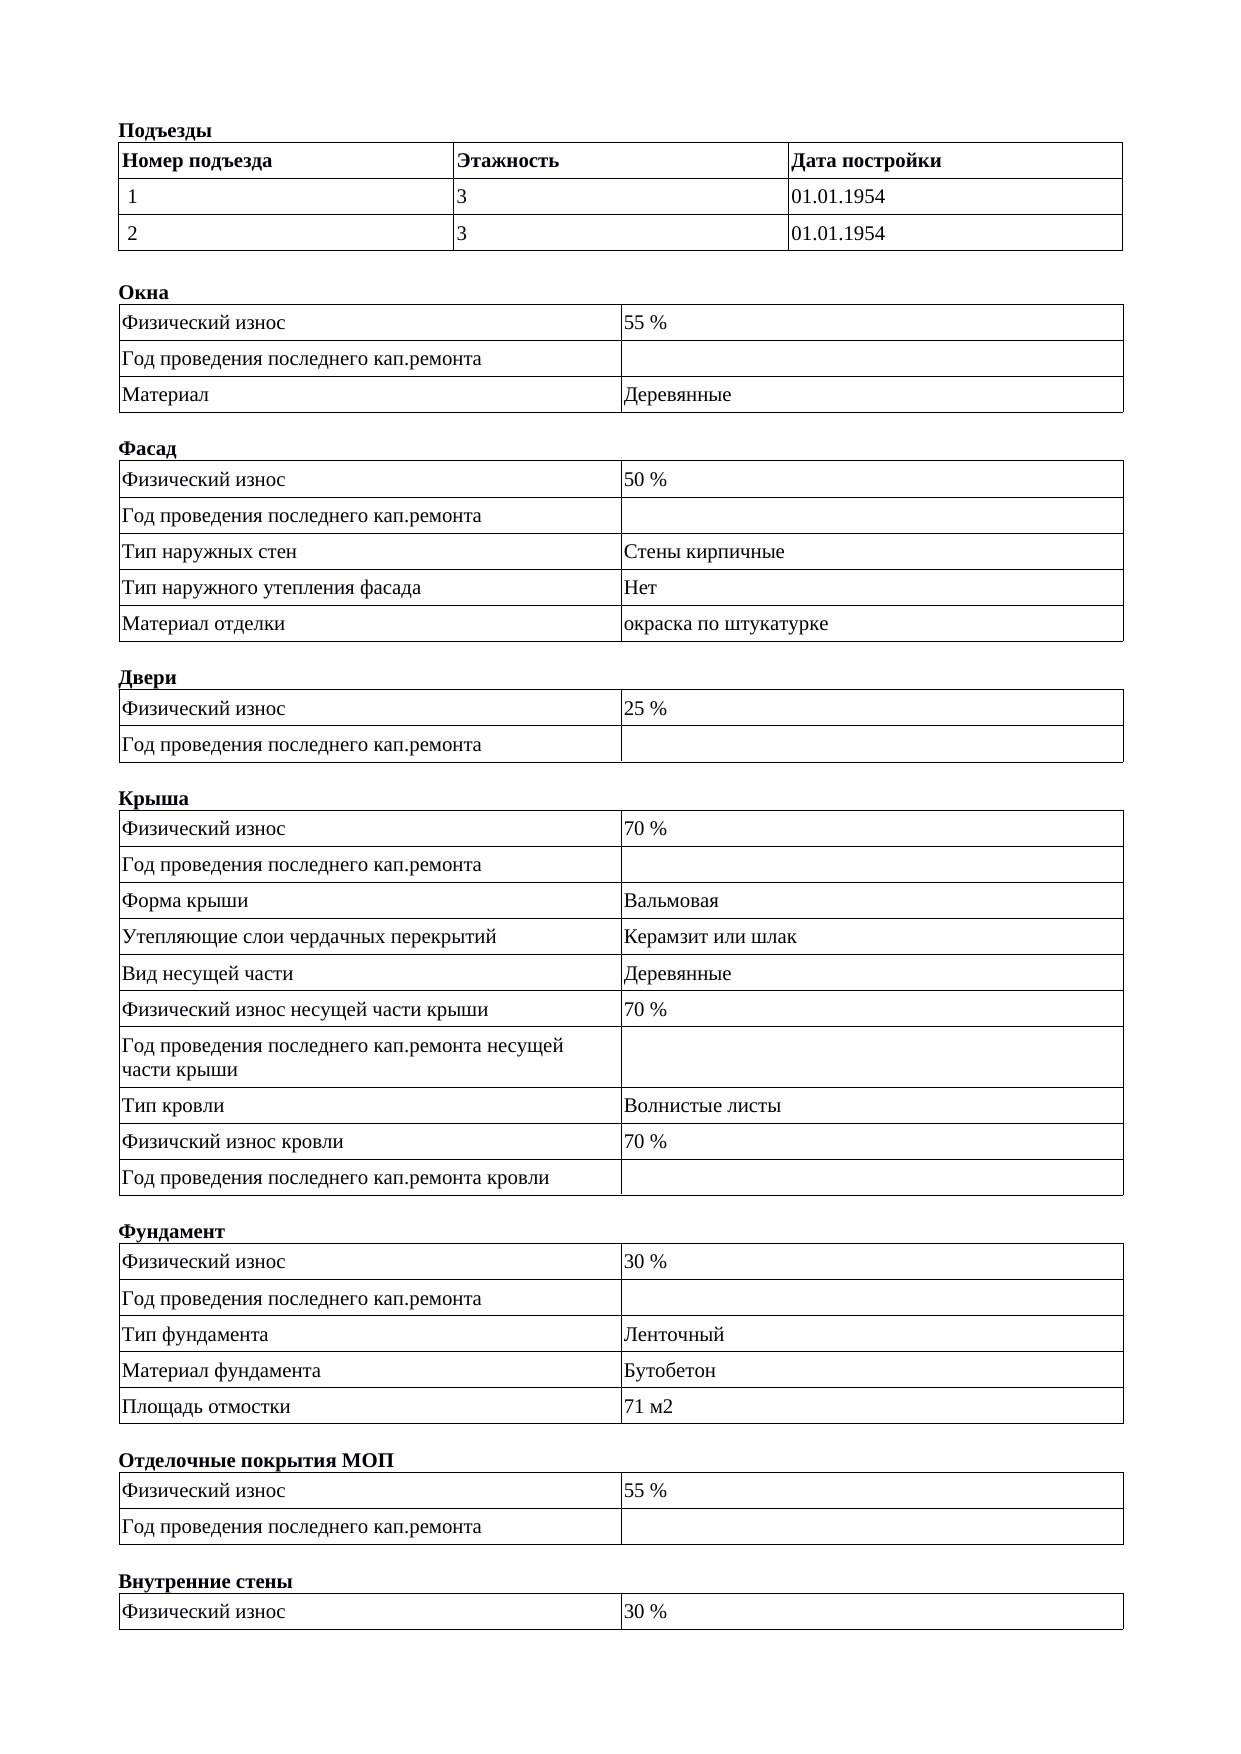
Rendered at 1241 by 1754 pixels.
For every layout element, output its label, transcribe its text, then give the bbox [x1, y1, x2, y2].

table_header 30 % [622, 1244, 1123, 1279]
table_cell Год проведения последнего кап.ремонта [120, 1280, 621, 1315]
table_cell Тип кровли [120, 1088, 621, 1122]
table_header Физический износ [120, 305, 621, 340]
table_cell Деревянные [622, 377, 1123, 412]
table_cell [622, 1027, 1123, 1086]
table_cell Вид несущей части [120, 955, 621, 990]
table_header 70 % [622, 811, 1123, 846]
table_cell Материал фундамента [120, 1352, 621, 1387]
table_header Дата постройки [789, 143, 1122, 178]
table_header 50 % [622, 461, 1123, 496]
table_header Физический износ [120, 811, 621, 846]
table_cell 70 % [622, 991, 1123, 1026]
table_cell Материал [120, 377, 621, 412]
text Фундамент [118, 1196, 1122, 1243]
table_cell [622, 1160, 1123, 1194]
table_cell 01.01.1954 [789, 215, 1122, 250]
table_header Физический износ [120, 1594, 621, 1629]
table_cell Год проведения последнего кап.ремонта [120, 498, 621, 532]
table_header Этажность [454, 143, 788, 178]
table_cell [622, 1509, 1123, 1544]
table_cell Волнистые листы [622, 1088, 1123, 1122]
table_cell Год проведения последнего кап.ремонта [120, 847, 621, 882]
table_cell Материал отделки [120, 606, 621, 641]
table_cell 01.01.1954 [789, 179, 1122, 214]
text Отделочные покрытия МОП [118, 1424, 1122, 1472]
table_cell Нет [622, 570, 1123, 604]
table_header Физический износ [120, 1473, 621, 1508]
table_cell Утепляющие слои чердачных перекрытий [120, 919, 621, 954]
table_cell Тип фундамента [120, 1316, 621, 1351]
table_cell [622, 847, 1123, 882]
table_cell Год проведения последнего кап.ремонта [120, 341, 621, 376]
table_cell Год проведения последнего кап.ремонта [120, 1509, 621, 1544]
table_cell Физичский износ кровли [120, 1124, 621, 1158]
table_cell Форма крыши [120, 883, 621, 918]
table_header Физический износ [120, 690, 621, 725]
text Подъезды [118, 118, 1122, 142]
table_header Физический износ [120, 1244, 621, 1279]
table_cell 3 [454, 179, 788, 214]
table_cell Тип наружных стен [120, 534, 621, 568]
table_cell Деревянные [622, 955, 1123, 990]
table_cell 70 % [622, 1124, 1123, 1158]
table_header Физический износ [120, 461, 621, 496]
table_cell Год проведения последнего кап.ремонта [120, 726, 621, 761]
table_cell Год проведения последнего кап.ремонта несущей части крыши [120, 1027, 621, 1086]
table_cell Площадь отмостки [120, 1388, 621, 1423]
text Фасад [118, 436, 1122, 460]
table_header 25 % [622, 690, 1123, 725]
text Двери [118, 642, 1122, 689]
table_cell [622, 341, 1123, 376]
table_header Номер подъезда [119, 143, 453, 178]
table_cell окраска по штукатурке [622, 606, 1123, 641]
table_cell 2 [119, 215, 453, 250]
table_cell [622, 498, 1123, 532]
table_cell Тип наружного утепления фасада [120, 570, 621, 604]
table_cell 1 [119, 179, 453, 214]
table_header 55 % [622, 1473, 1123, 1508]
table_header 55 % [622, 305, 1123, 340]
table_cell [622, 1280, 1123, 1315]
table_cell 3 [454, 215, 788, 250]
table_cell 71 м2 [622, 1388, 1123, 1423]
table_cell Вальмовая [622, 883, 1123, 918]
table_cell [622, 726, 1123, 761]
table_cell Год проведения последнего кап.ремонта кровли [120, 1160, 621, 1194]
text Внутренние стены [118, 1545, 1122, 1593]
table_cell Керамзит или шлак [622, 919, 1123, 954]
table_header 30 % [622, 1594, 1123, 1629]
table_cell Ленточный [622, 1316, 1123, 1351]
text Окна [118, 279, 1122, 304]
table_cell Бутобетон [622, 1352, 1123, 1387]
text Крыша [118, 763, 1122, 810]
table_cell Стены кирпичные [622, 534, 1123, 568]
table_cell Физический износ несущей части крыши [120, 991, 621, 1026]
